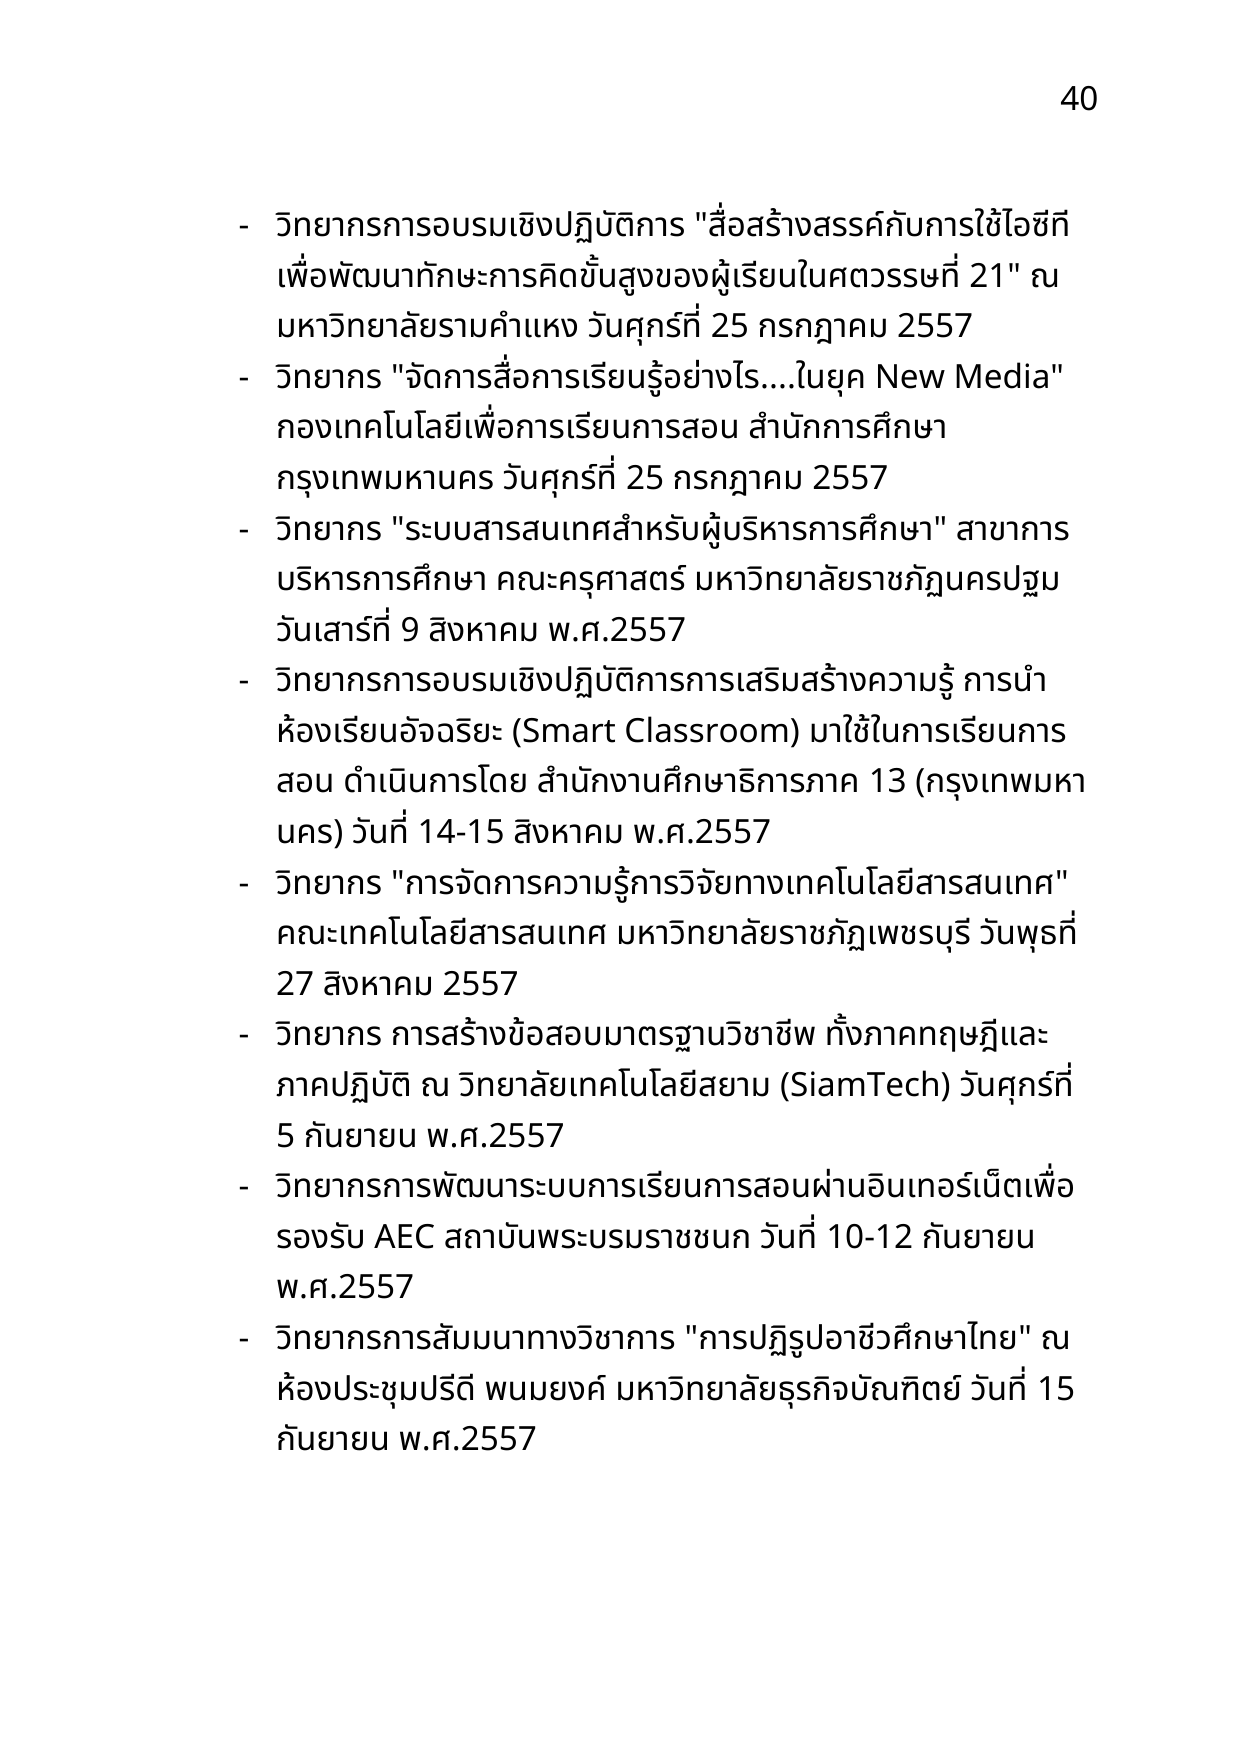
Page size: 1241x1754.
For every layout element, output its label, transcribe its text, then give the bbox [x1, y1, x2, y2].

list วิทยากร การสร้างข้อสอบมาตรฐานวิชาชีพ ทั้งภาคทฤษฎีและภาคปฏิบัติ ณ วิทยาลัยเทคโนโลยีสยาม (SiamTech) วันศุกร์ที่ 5 กันยายน พ.ศ.2557 [238, 1010, 1098, 1162]
list วิทยากรการอบรมเชิงปฏิบัติการ "สื่อสร้างสรรค์กับการใช้ไอซีทีเพื่อพัฒนาทักษะการคิดขั้นสูงของผู้เรียนในศตวรรษที่ 21" ณ มหาวิทยาลัยรามคำแหง วันศุกร์ที่ 25 กรกฎาคม 2557 [238, 201, 1098, 353]
list วิทยากร "ระบบสารสนเทศสำหรับผู้บริหารการศึกษา" สาขาการบริหารการศึกษา คณะครุศาสตร์ มหาวิทยาลัยราชภัฏนครปฐม วันเสาร์ที่ 9 สิงหาคม พ.ศ.2557 [238, 504, 1098, 656]
list วิทยากรการพัฒนาระบบการเรียนการสอนผ่านอินเทอร์เน็ตเพื่อรองรับ AEC สถาบันพระบรมราชชนก วันที่ 10-12 กันยายน พ.ศ.2557 [238, 1162, 1098, 1314]
list วิทยากร "การจัดการความรู้การวิจัยทางเทคโนโลยีสารสนเทศ" คณะเทคโนโลยีสารสนเทศ มหาวิทยาลัยราชภัฏเพชรบุรี วันพุธที่ 27 สิงหาคม 2557 [238, 858, 1098, 1010]
list วิทยากรการสัมมนาทางวิชาการ "การปฏิรูปอาชีวศึกษาไทย" ณ ห้องประชุมปรีดี พนมยงค์ มหาวิทยาลัยธุรกิจบัณฑิตย์ วันที่ 15 กันยายน พ.ศ.2557 [238, 1314, 1098, 1466]
list วิทยากร "จัดการสื่อการเรียนรู้อย่างไร....ในยุค New Media" กองเทคโนโลยีเพื่อการเรียนการสอน สำนักการศึกษา กรุงเทพมหานคร วันศุกร์ที่ 25 กรกฎาคม 2557 [238, 353, 1098, 504]
list วิทยากรการอบรมเชิงปฏิบัติการการเสริมสร้างความรู้ การนำห้องเรียนอัจฉริยะ (Smart Classroom) มาใช้ในการเรียนการสอน ดำเนินการโดย สำนักงานศึกษาธิการภาค 13 (กรุงเทพมหานคร) วันที่ 14-15 สิงหาคม พ.ศ.2557 [238, 656, 1098, 858]
